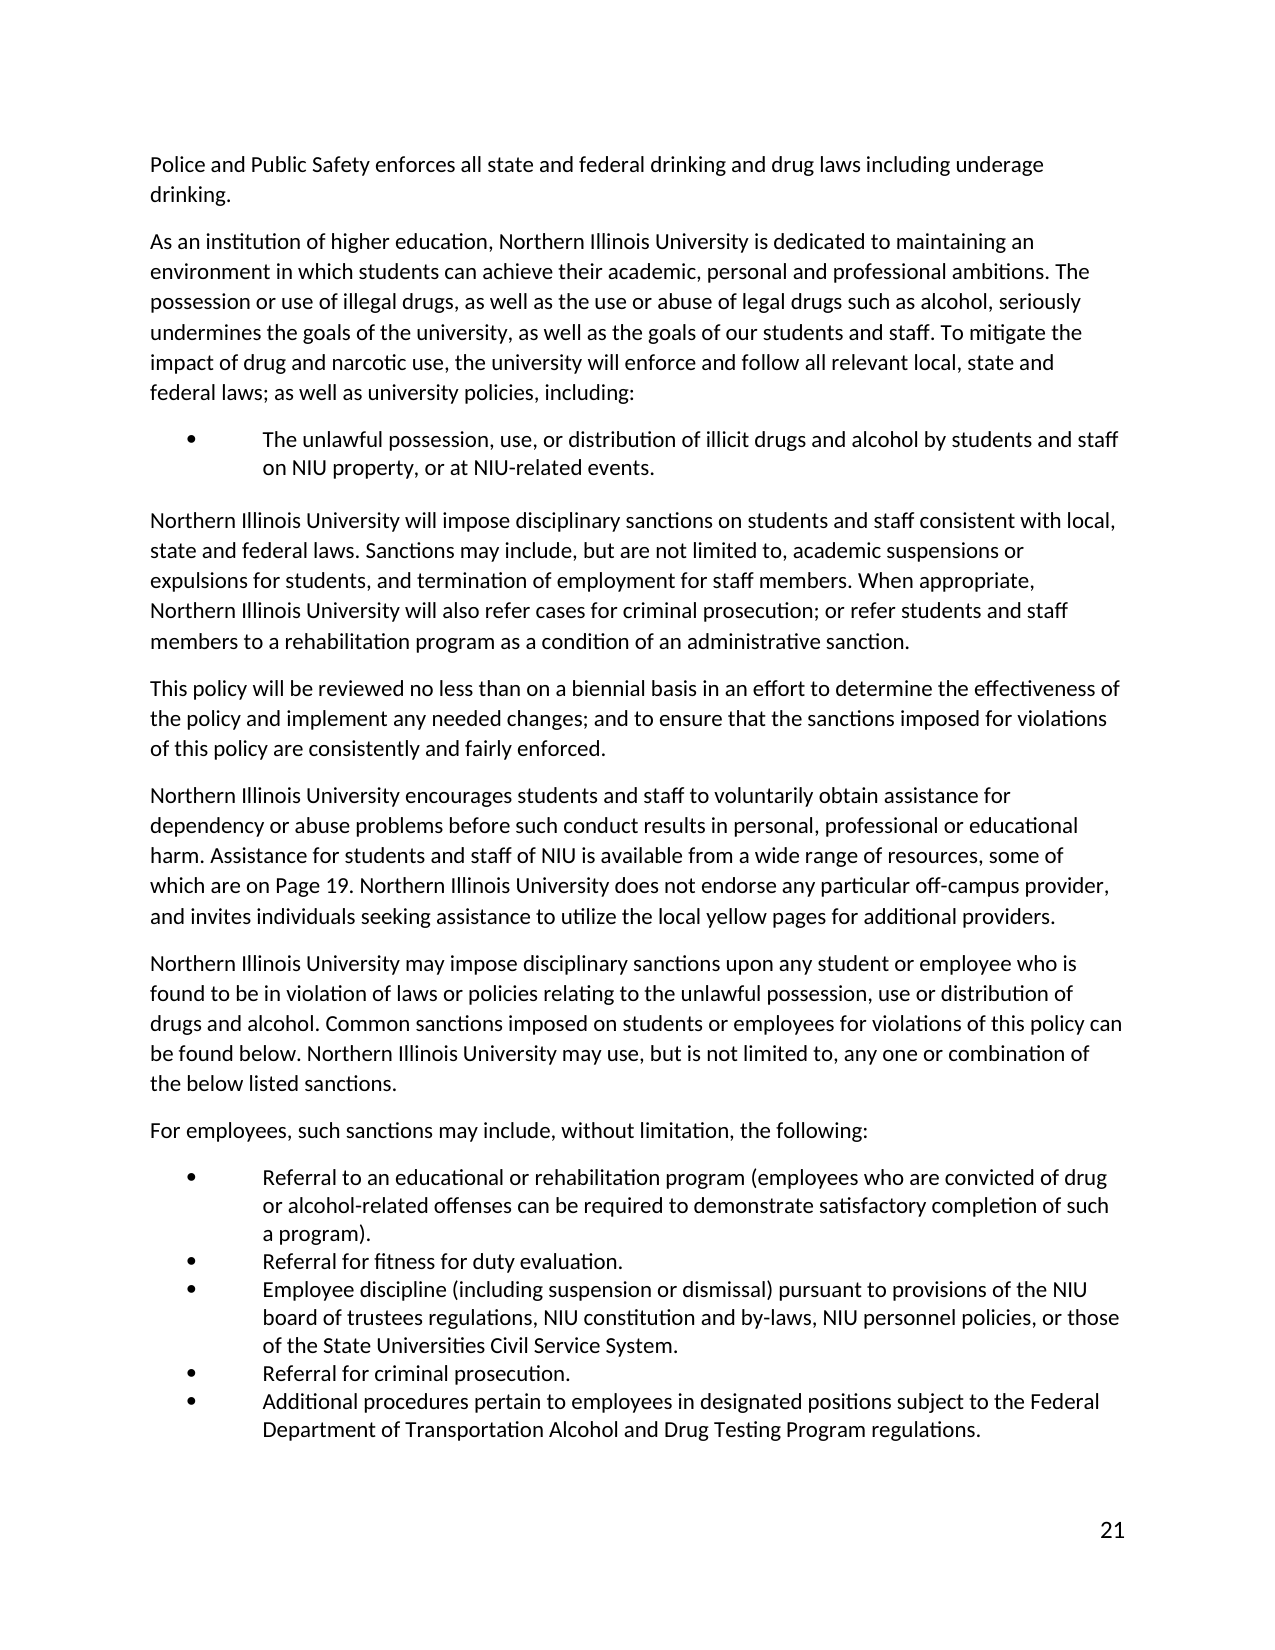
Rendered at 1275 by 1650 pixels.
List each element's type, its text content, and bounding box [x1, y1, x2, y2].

list Referral to an educational or rehabilitation program (employees who are convicted of drug or alcohol-related offenses can be required to demonstrate satisfactory completion of such a program). [187, 1163, 1125, 1247]
list Additional procedures pertain to employees in designated positions subject to the Federal Department of Transportation Alcohol and Drug Testing Program regulations. [187, 1387, 1125, 1443]
list Employee discipline (including suspension or dismissal) pursuant to provisions of the NIU board of trustees regulations, NIU constitution and by-laws, NIU personnel policies, or those of the State Universities Civil Service System. [187, 1275, 1125, 1359]
list Referral for fitness for duty evaluation. [187, 1247, 1125, 1275]
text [150, 150, 1125, 208]
text Northern Illinois University may impose disciplinary sanctions upon any student or employee who is found to be in violation of laws or policies relating to the unlawful possession, use or distribution of drugs and alcohol. Common sanctions imposed on students or employees for violations of this policy can be found below. Northern Illinois University may use, but is not limited to, any one or combination of the below listed sanctions. [150, 949, 1125, 1098]
list Referral for criminal prosecution. [187, 1359, 1125, 1387]
text As an institution of higher education, Northern Illinois University is dedicated to maintaining an environment in which students can achieve their academic, personal and professional ambitions. The possession or use of illegal drugs, as well as the use or abuse of legal drugs such as alcohol, seriously undermines the goals of the university, as well as the goals of our students and staff. To mitigate the impact of drug and narcotic use, the university will enforce and follow all relevant local, state and federal laws; as well as university policies, including: [150, 227, 1125, 406]
text This policy will be reviewed no less than on a biennial basis in an effort to determine the effectiveness of the policy and implement any needed changes; and to ensure that the sanctions imposed for violations of this policy are consistently and fairly enforced. [150, 674, 1125, 762]
text Northern Illinois University encourages students and staff to voluntarily obtain assistance for dependency or abuse problems before such conduct results in personal, professional or educational harm. Assistance for students and staff of NIU is available from a wide range of resources, some of which are on Page 19. Northern Illinois University does not endorse any particular off-campus provider, and invites individuals seeking assistance to utilize the local yellow pages for additional providers. [150, 781, 1125, 930]
text For employees, such sanctions may include, without limitation, the following: [150, 1116, 1125, 1144]
list The unlawful possession, use, or distribution of illicit drugs and alcohol by students and staff on NIU property, or at NIU-related events. [187, 425, 1125, 481]
text Northern Illinois University will impose disciplinary sanctions on students and staff consistent with local, state and federal laws. Sanctions may include, but are not limited to, academic suspensions or expulsions for students, and termination of employment for staff members. When appropriate, Northern Illinois University will also refer cases for criminal prosecution; or refer students and staff members to a rehabilitation program as a condition of an administrative sanction. [150, 506, 1125, 655]
